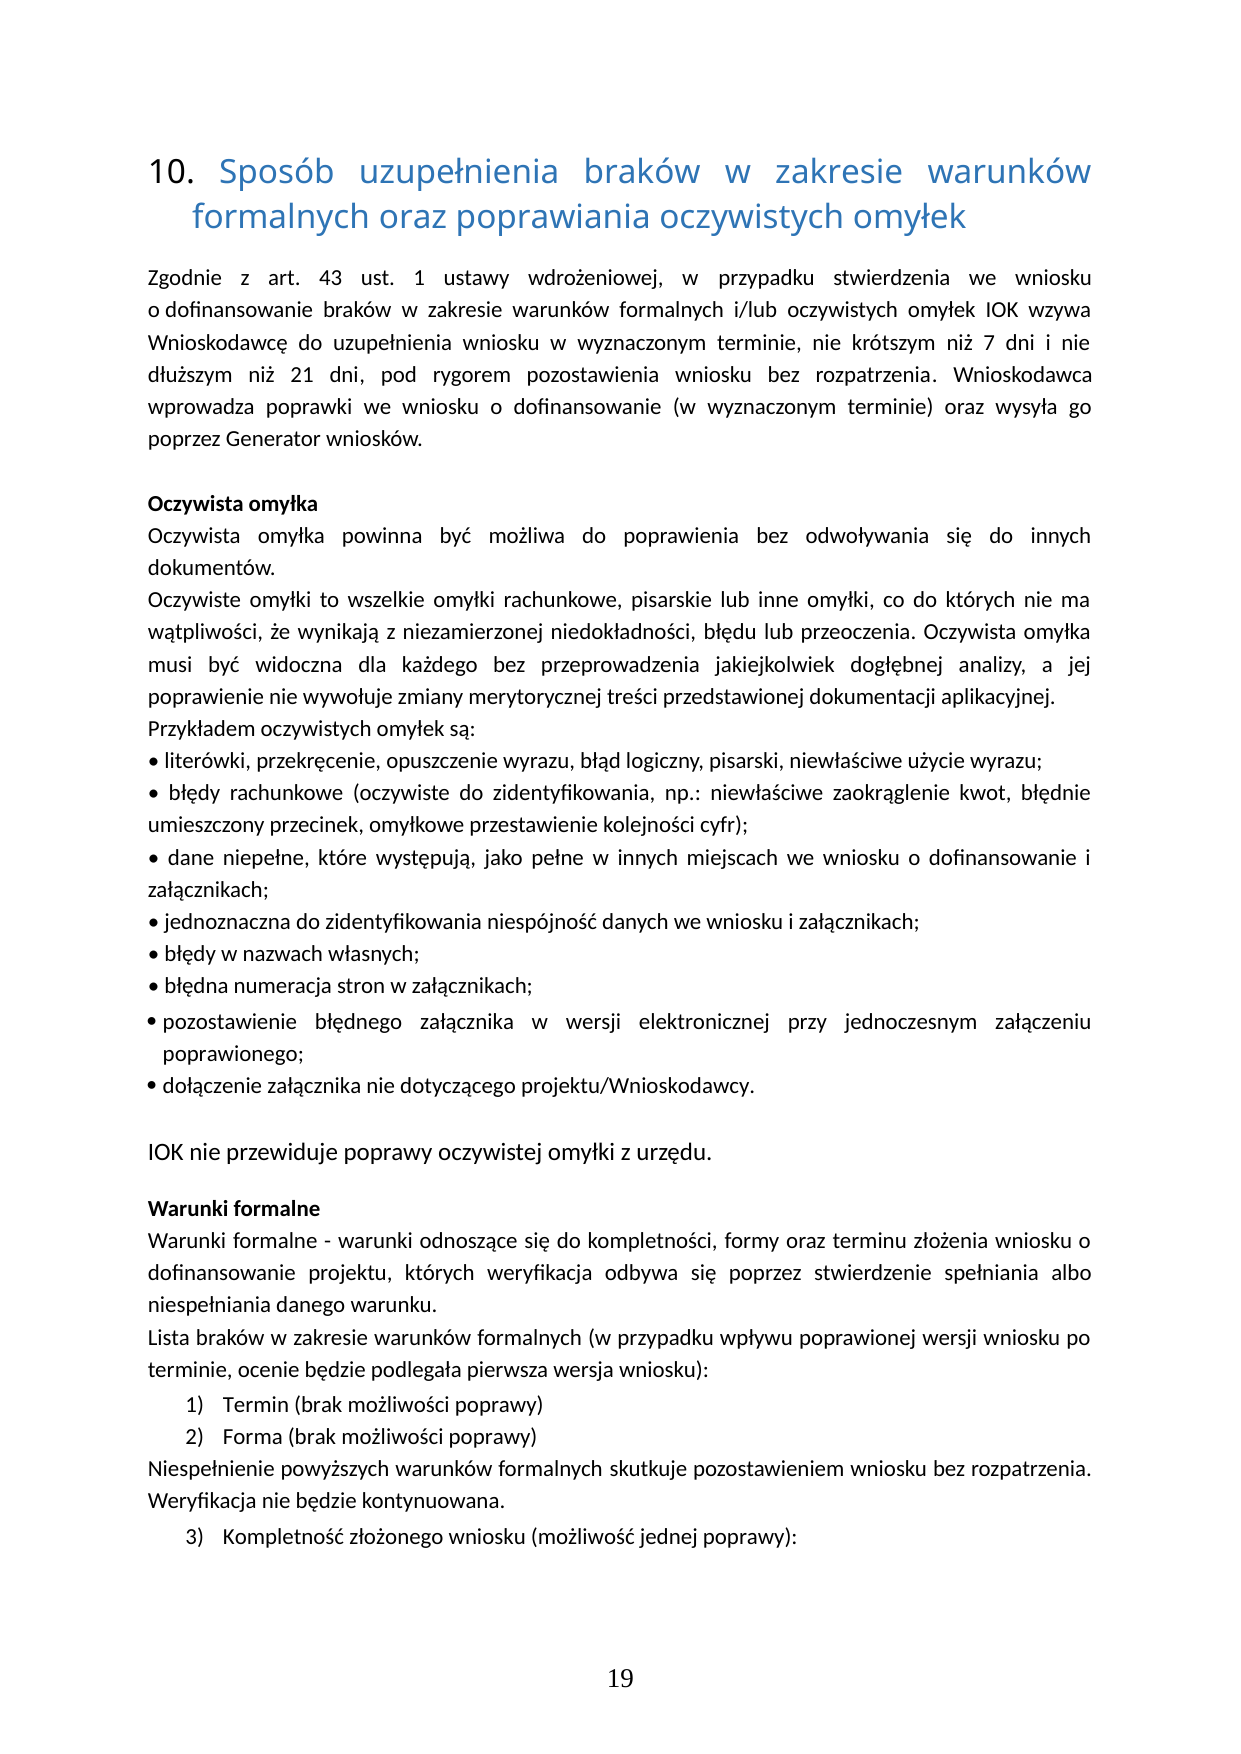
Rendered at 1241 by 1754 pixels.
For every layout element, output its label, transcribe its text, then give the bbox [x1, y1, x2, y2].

text • literówki, przekręcenie, opuszczenie wyrazu, błąd logiczny, pisarski, niewłaściwe użycie wyrazu; [148, 746, 1093, 774]
list Kompletność złożonego wniosku (możliwość jednej poprawy): [185, 1522, 1093, 1550]
text Oczywista omyłka [148, 489, 1093, 517]
text Zgodnie z art. 43 ust. 1 ustawy wdrożeniowej, w przypadku stwierdzenia we wniosku o dofinansowanie braków w zakresie warunków formalnych i/lub oczywistych omyłek IOK wzywa Wnioskodawcę do uzupełnienia wniosku w wyznaczonym terminie, nie krótszym niż 7 dni i nie dłuższym niż 21 dni, pod rygorem pozostawienia wniosku bez rozpatrzenia. Wnioskodawca wprowadza poprawki we wniosku o dofinansowanie (w wyznaczonym terminie) oraz wysyła go poprzez Generator wniosków. [148, 263, 1093, 452]
text Warunki formalne - warunki odnoszące się do kompletności, formy oraz terminu złożenia wniosku o dofinansowanie projektu, których weryfikacja odbywa się poprzez stwierdzenie spełniania albo niespełniania danego warunku. [148, 1226, 1093, 1318]
text • dane niepełne, które występują, jako pełne w innych miejscach we wniosku o dofinansowanie i załącznikach; [148, 843, 1093, 903]
list dołączenie załącznika nie dotyczącego projektu/Wnioskodawcy. [148, 1071, 1093, 1099]
subtitle 10. Sposób uzupełnienia braków w zakresie warunków formalnych oraz poprawiania oczywistych omyłek [148, 148, 1093, 238]
text • błędna numeracja stron w załącznikach; [148, 972, 1093, 999]
text Przykładem oczywistych omyłek są: [148, 714, 1093, 742]
text Oczywista omyłka powinna być możliwa do poprawienia bez odwoływania się do innych dokumentów. [148, 521, 1093, 581]
list Termin (brak możliwości poprawy) [185, 1390, 1093, 1418]
text • błędy w nazwach własnych; [148, 939, 1093, 967]
list pozostawienie błędnego załącznika w wersji elektronicznej przy jednoczesnym załączeniu poprawionego; [148, 1007, 1093, 1067]
text Niespełnienie powyższych warunków formalnych skutkuje pozostawieniem wniosku bez rozpatrzenia. Weryfikacja nie będzie kontynuowana. [148, 1454, 1093, 1515]
text Warunki formalne [148, 1194, 1093, 1222]
text Oczywiste omyłki to wszelkie omyłki rachunkowe, pisarskie lub inne omyłki, co do których nie ma wątpliwości, że wynikają z niezamierzonej niedokładności, błędu lub przeoczenia. Oczywista omyłka musi być widoczna dla każdego bez przeprowadzenia jakiejkolwiek dogłębnej analizy, a jej poprawienie nie wywołuje zmiany merytorycznej treści przedstawionej dokumentacji aplikacyjnej. [148, 585, 1093, 710]
text IOK nie przewiduje poprawy oczywistej omyłki z urzędu. [148, 1136, 1093, 1166]
text Lista braków w zakresie warunków formalnych (w przypadku wpływu poprawionej wersji wniosku po terminie, ocenie będzie podlegała pierwsza wersja wniosku): [148, 1323, 1093, 1383]
text • błędy rachunkowe (oczywiste do zidentyfikowania, np.: niewłaściwe zaokrąglenie kwot, błędnie umieszczony przecinek, omyłkowe przestawienie kolejności cyfr); [148, 778, 1093, 839]
list Forma (brak możliwości poprawy) [185, 1422, 1093, 1450]
text • jednoznaczna do zidentyfikowania niespójność danych we wniosku i załącznikach; [148, 907, 1093, 935]
